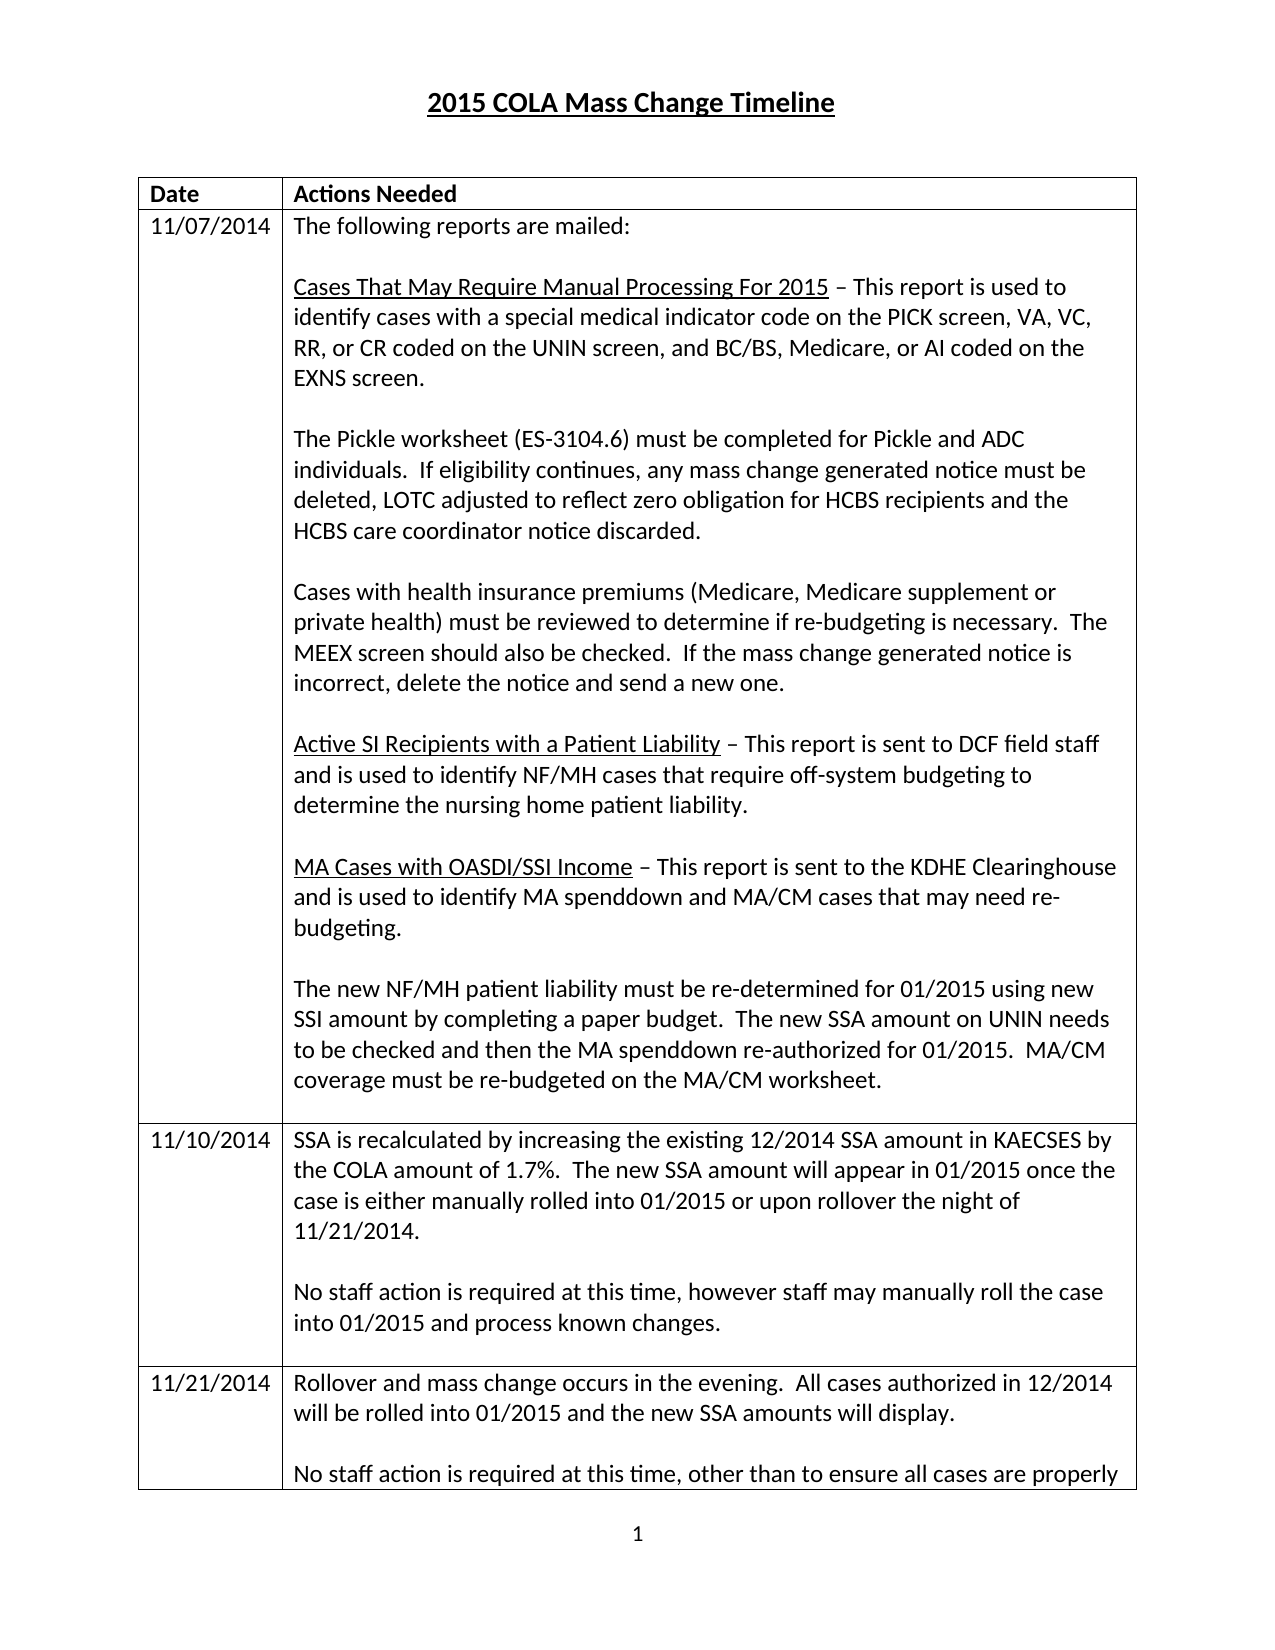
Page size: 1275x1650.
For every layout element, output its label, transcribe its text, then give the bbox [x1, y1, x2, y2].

table_cell 11/21/2014 [139, 1367, 282, 1489]
table_header Date [139, 178, 282, 209]
table_cell 11/07/2014 [139, 210, 282, 1123]
table_cell The following reports are mailed: Cases That May Require Manual Processing For 2015 – This report is used to identify cases with a special medical indicator code on the PICK screen, VA, VC, RR, or CR coded on the UNIN screen, and BC/BS, Medicare, or AI coded on the EXNS screen. The Pickle worksheet (ES-3104.6) must be completed for Pickle and ADC individuals. If eligibility continues, any mass change generated notice must be deleted, LOTC adjusted to reflect zero obligation for HCBS recipients and the HCBS care coordinator notice discarded. Cases with health insurance premiums (Medicare, Medicare supplement or private health) must be reviewed to determine if re-budgeting is necessary. The MEEX screen should also be checked. If the mass change generated notice is incorrect, delete the notice and send a new one. Active SI Recipients with a Patient Liability – This report is sent to DCF field staff and is used to identify NF/MH cases that require off-system budgeting to determine the nursing home patient liability. MA Cases with OASDI/SSI Income – This report is sent to the KDHE Clearinghouse and is used to identify MA spenddown and MA/CM cases that may need re-budgeting. The new NF/MH patient liability must be re-determined for 01/2015 using new SSI amount by completing a paper budget. The new SSA amount on UNIN needs to be checked and then the MA spenddown re-authorized for 01/2015. MA/CM coverage must be re-budgeted on the MA/CM worksheet. [283, 210, 1136, 1123]
table_cell 11/10/2014 [139, 1124, 282, 1366]
table_cell SSA is recalculated by increasing the existing 12/2014 SSA amount in KAECSES by the COLA amount of 1.7%. The new SSA amount will appear in 01/2015 once the case is either manually rolled into 01/2015 or upon rollover the night of 11/21/2014. No staff action is required at this time, however staff may manually roll the case into 01/2015 and process known changes. [283, 1124, 1136, 1366]
text 2015 COLA Mass Change Timeline [150, 84, 1125, 152]
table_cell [283, 1367, 1136, 1489]
table_header Actions Needed [283, 178, 1136, 209]
